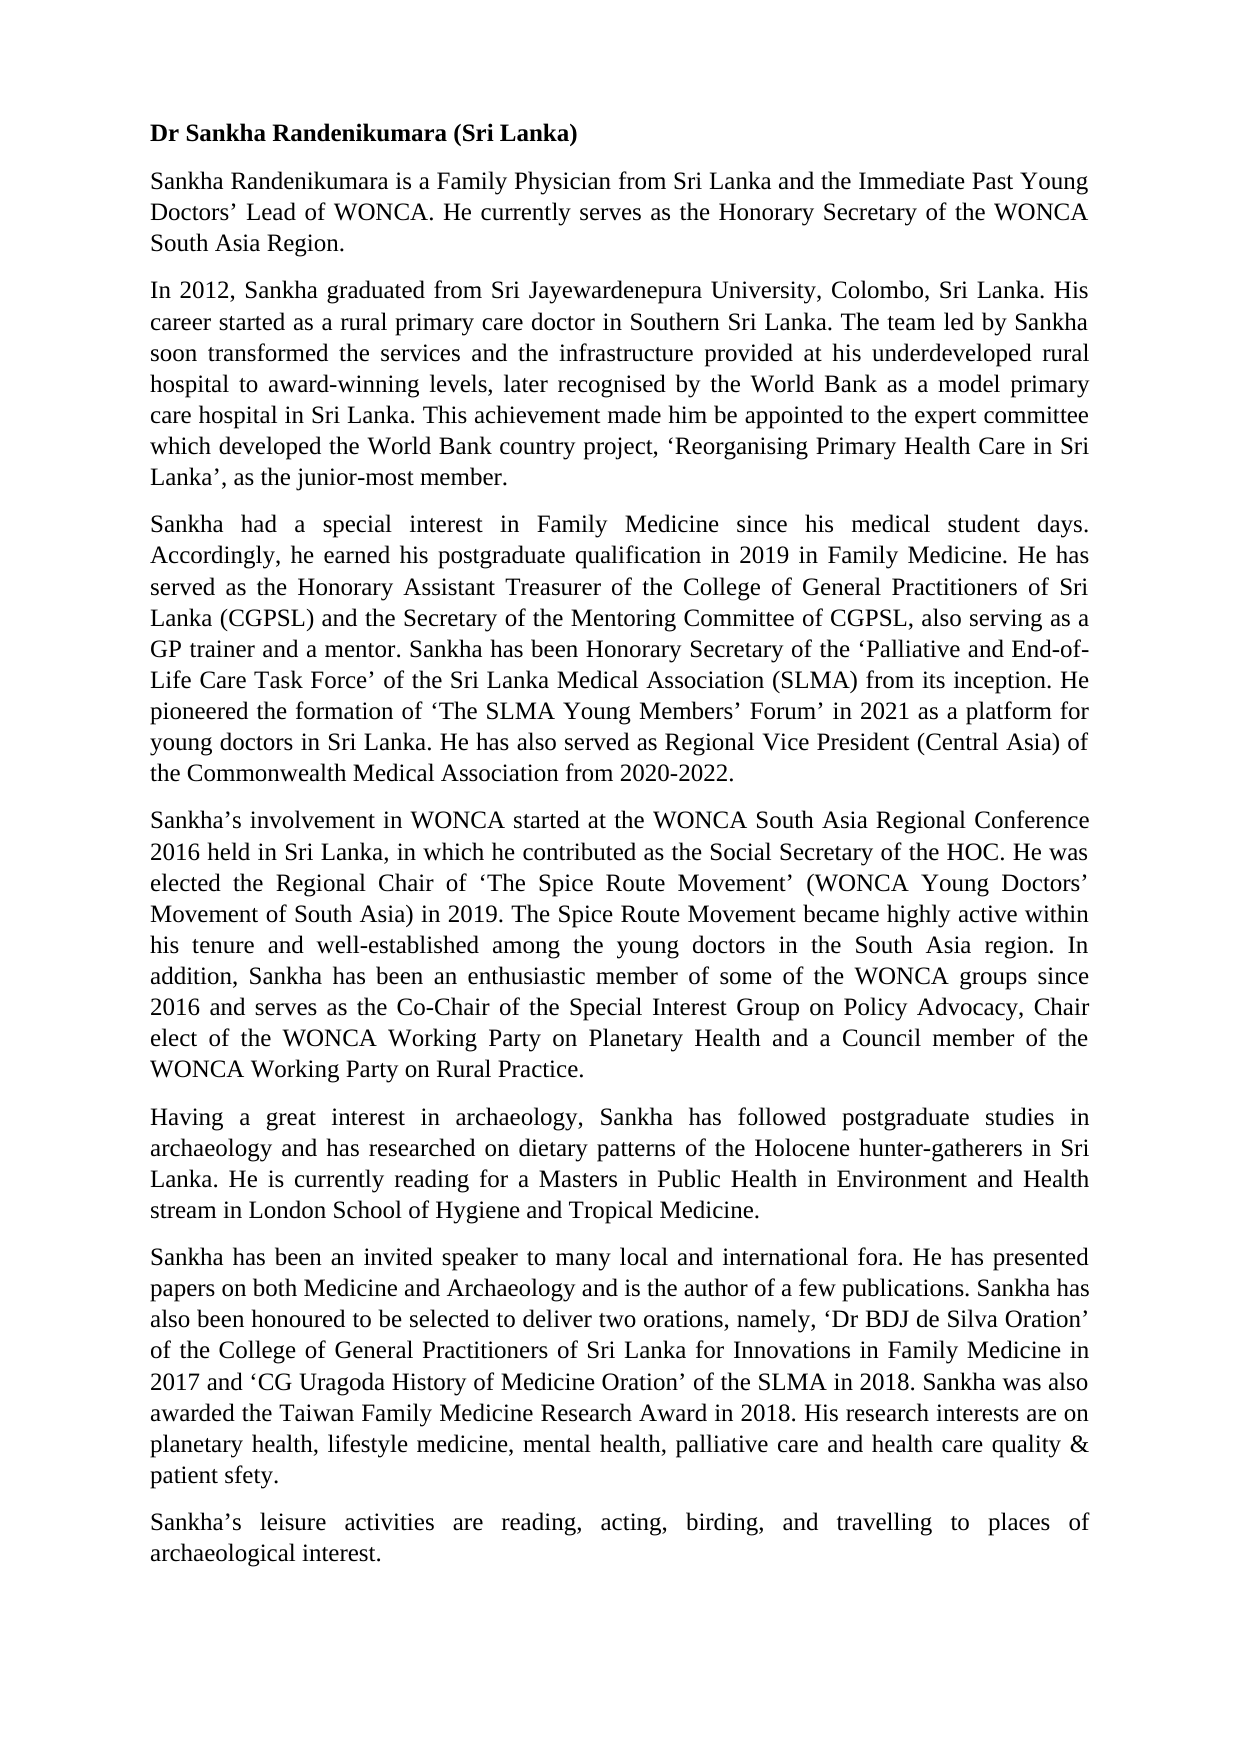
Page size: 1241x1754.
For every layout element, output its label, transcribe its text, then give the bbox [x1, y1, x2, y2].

text Sankha Randenikumara is a Family Physician from Sri Lanka and the Immediate Past Young Doctors’ Lead of WONCA. He currently serves as the Honorary Secretary of the WONCA South Asia Region. [150, 166, 1090, 257]
text Having a great interest in archaeology, Sankha has followed postgraduate studies in archaeology and has researched on dietary patterns of the Holocene hunter-gatherers in Sri Lanka. He is currently reading for a Masters in Public Health in Environment and Health stream in London School of Hygiene and Tropical Medicine. [150, 1102, 1090, 1223]
text Sankha had a special interest in Family Medicine since his medical student days. Accordingly, he earned his postgraduate qualification in 2019 in Family Medicine. He has served as the Honorary Assistant Treasurer of the College of General Practitioners of Sri Lanka (CGPSL) and the Secretary of the Mentoring Committee of CGPSL, also serving as a GP trainer and a mentor. Sankha has been Honorary Secretary of the ‘Palliative and End-of-Life Care Task Force’ of the Sri Lanka Medical Association (SLMA) from its inception. He pioneered the formation of ‘The SLMA Young Members’ Forum’ in 2021 as a platform for young doctors in Sri Lanka. He has also served as Regional Vice President (Central Asia) of the Commonwealth Medical Association from 2020-2022. [150, 509, 1090, 787]
text In 2012, Sankha graduated from Sri Jayewardenepura University, Colombo, Sri Lanka. His career started as a rural primary care doctor in Southern Sri Lanka. The team led by Sankha soon transformed the services and the infrastructure provided at his underdeveloped rural hospital to award-winning levels, later recognised by the World Bank as a model primary care hospital in Sri Lanka. This achievement made him be appointed to the expert committee which developed the World Bank country project, ‘Reorganising Primary Health Care in Sri Lanka’, as the junior-most member. [150, 276, 1090, 491]
text Sankha’s leisure activities are reading, acting, birding, and travelling to places of archaeological interest. [150, 1507, 1090, 1567]
text Sankha’s involvement in WONCA started at the WONCA South Asia Regional Conference 2016 held in Sri Lanka, in which he contributed as the Social Secretary of the HOC. He was elected the Regional Chair of ‘The Spice Route Movement’ (WONCA Young Doctors’ Movement of South Asia) in 2019. The Spice Route Movement became highly active within his tenure and well-established among the young doctors in the South Asia region. In addition, Sankha has been an enthusiastic member of some of the WONCA groups since 2016 and serves as the Co-Chair of the Special Interest Group on Policy Advocacy, Chair elect of the WONCA Working Party on Planetary Health and a Council member of the WONCA Working Party on Rural Practice. [150, 806, 1090, 1083]
text Sankha has been an invited speaker to many local and international fora. He has presented papers on both Medicine and Archaeology and is the author of a few publications. Sankha has also been honoured to be selected to deliver two orations, namely, ‘Dr BDJ de Silva Oration’ of the College of General Practitioners of Sri Lanka for Innovations in Family Medicine in 2017 and ‘CG Uragoda History of Medicine Oration’ of the SLMA in 2018. Sankha was also awarded the Taiwan Family Medicine Research Award in 2018. His research interests are on planetary health, lifestyle medicine, mental health, palliative care and health care quality & patient sfety. [150, 1242, 1090, 1488]
text Dr Sankha Randenikumara (Sri Lanka) [150, 118, 1090, 147]
